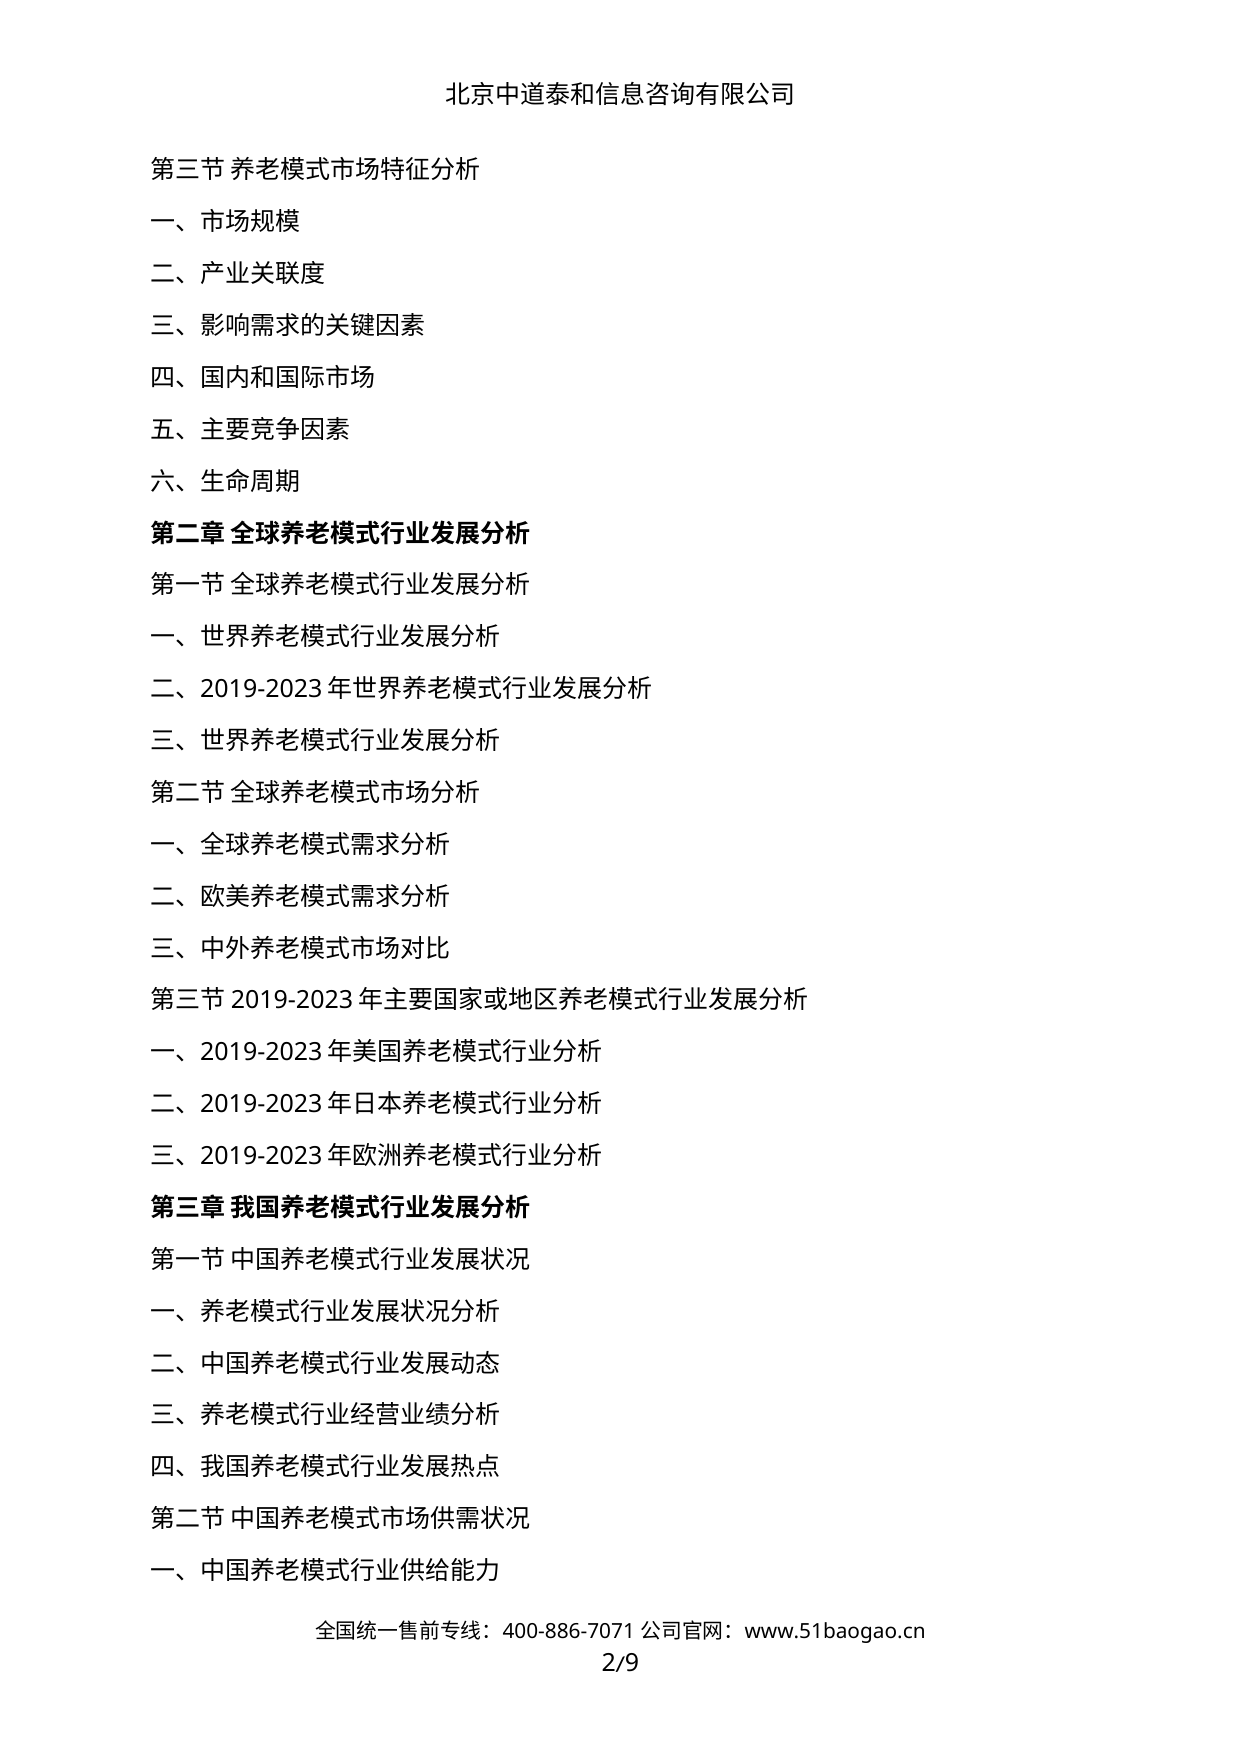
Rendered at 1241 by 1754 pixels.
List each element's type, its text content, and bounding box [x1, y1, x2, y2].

text 二、2019-2023年世界养老模式行业发展分析 [150, 669, 1090, 705]
text 一、市场规模 [150, 202, 1090, 238]
text 二、欧美养老模式需求分析 [150, 876, 1090, 912]
text 二、中国养老模式行业发展动态 [150, 1343, 1090, 1379]
text 三、2019-2023年欧洲养老模式行业分析 [150, 1136, 1090, 1172]
text 第一节 全球养老模式行业发展分析 [150, 565, 1090, 601]
text 第一节 中国养老模式行业发展状况 [150, 1239, 1090, 1276]
text 三、世界养老模式行业发展分析 [150, 721, 1090, 757]
text 一、2019-2023年美国养老模式行业分析 [150, 1032, 1090, 1068]
text 六、生命周期 [150, 461, 1090, 497]
text 二、产业关联度 [150, 254, 1090, 290]
text 第二章 全球养老模式行业发展分析 [150, 513, 1090, 549]
text 五、主要竞争因素 [150, 409, 1090, 446]
text 第三节 养老模式市场特征分析 [150, 150, 1090, 186]
text 四、我国养老模式行业发展热点 [150, 1447, 1090, 1483]
text 三、中外养老模式市场对比 [150, 928, 1090, 964]
text 一、中国养老模式行业供给能力 [150, 1551, 1090, 1587]
text 三、养老模式行业经营业绩分析 [150, 1395, 1090, 1431]
text 一、世界养老模式行业发展分析 [150, 617, 1090, 653]
text 二、2019-2023年日本养老模式行业分析 [150, 1084, 1090, 1120]
text 三、影响需求的关键因素 [150, 306, 1090, 342]
text 第二节 全球养老模式市场分析 [150, 772, 1090, 809]
text 一、养老模式行业发展状况分析 [150, 1291, 1090, 1327]
text 第三节 2019-2023年主要国家或地区养老模式行业发展分析 [150, 980, 1090, 1016]
text 四、国内和国际市场 [150, 357, 1090, 394]
text 第三章 我国养老模式行业发展分析 [150, 1187, 1090, 1224]
text 一、全球养老模式需求分析 [150, 824, 1090, 861]
text 第二节 中国养老模式市场供需状况 [150, 1499, 1090, 1535]
